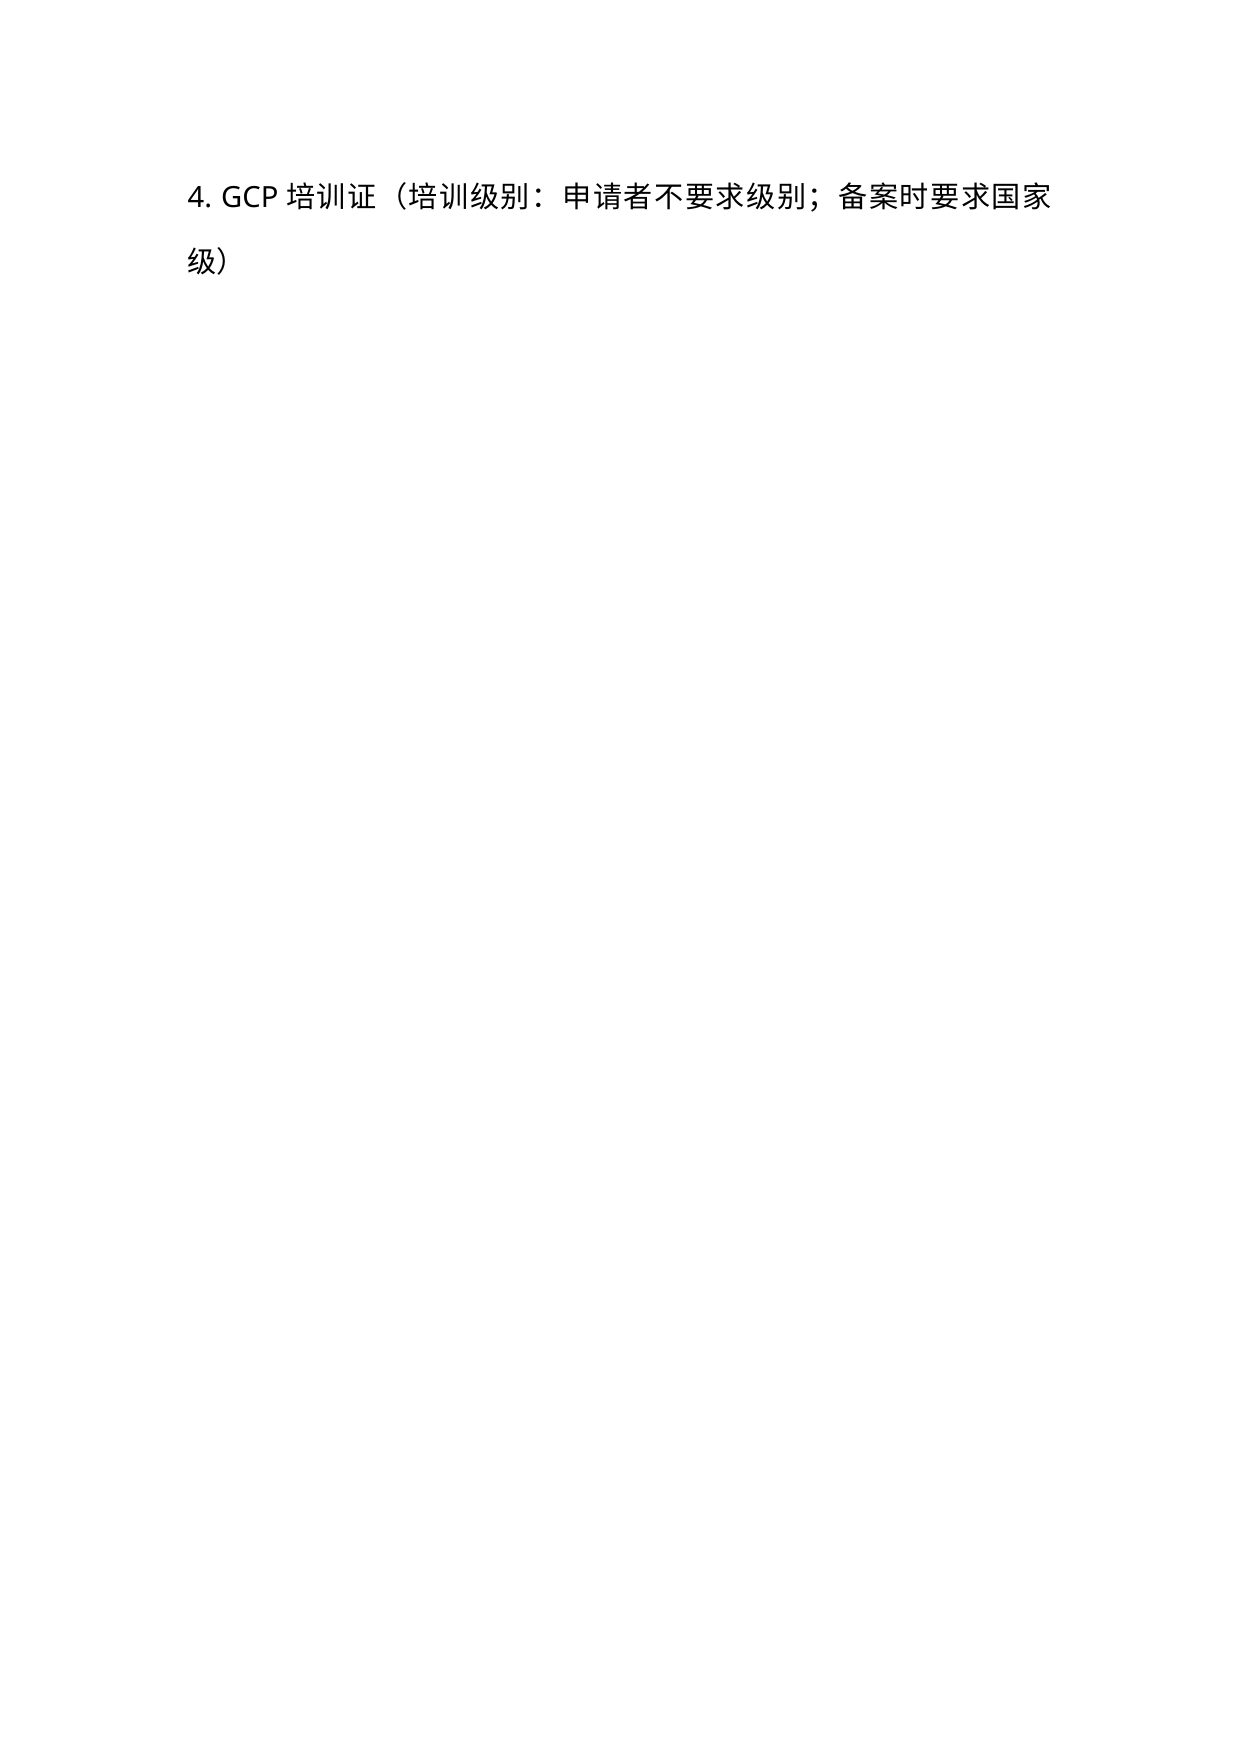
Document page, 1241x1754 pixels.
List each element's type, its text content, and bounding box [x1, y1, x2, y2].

text 4. GCP培训证（培训级别：申请者不要求级别；备案时要求国家级） [187, 162, 1053, 292]
